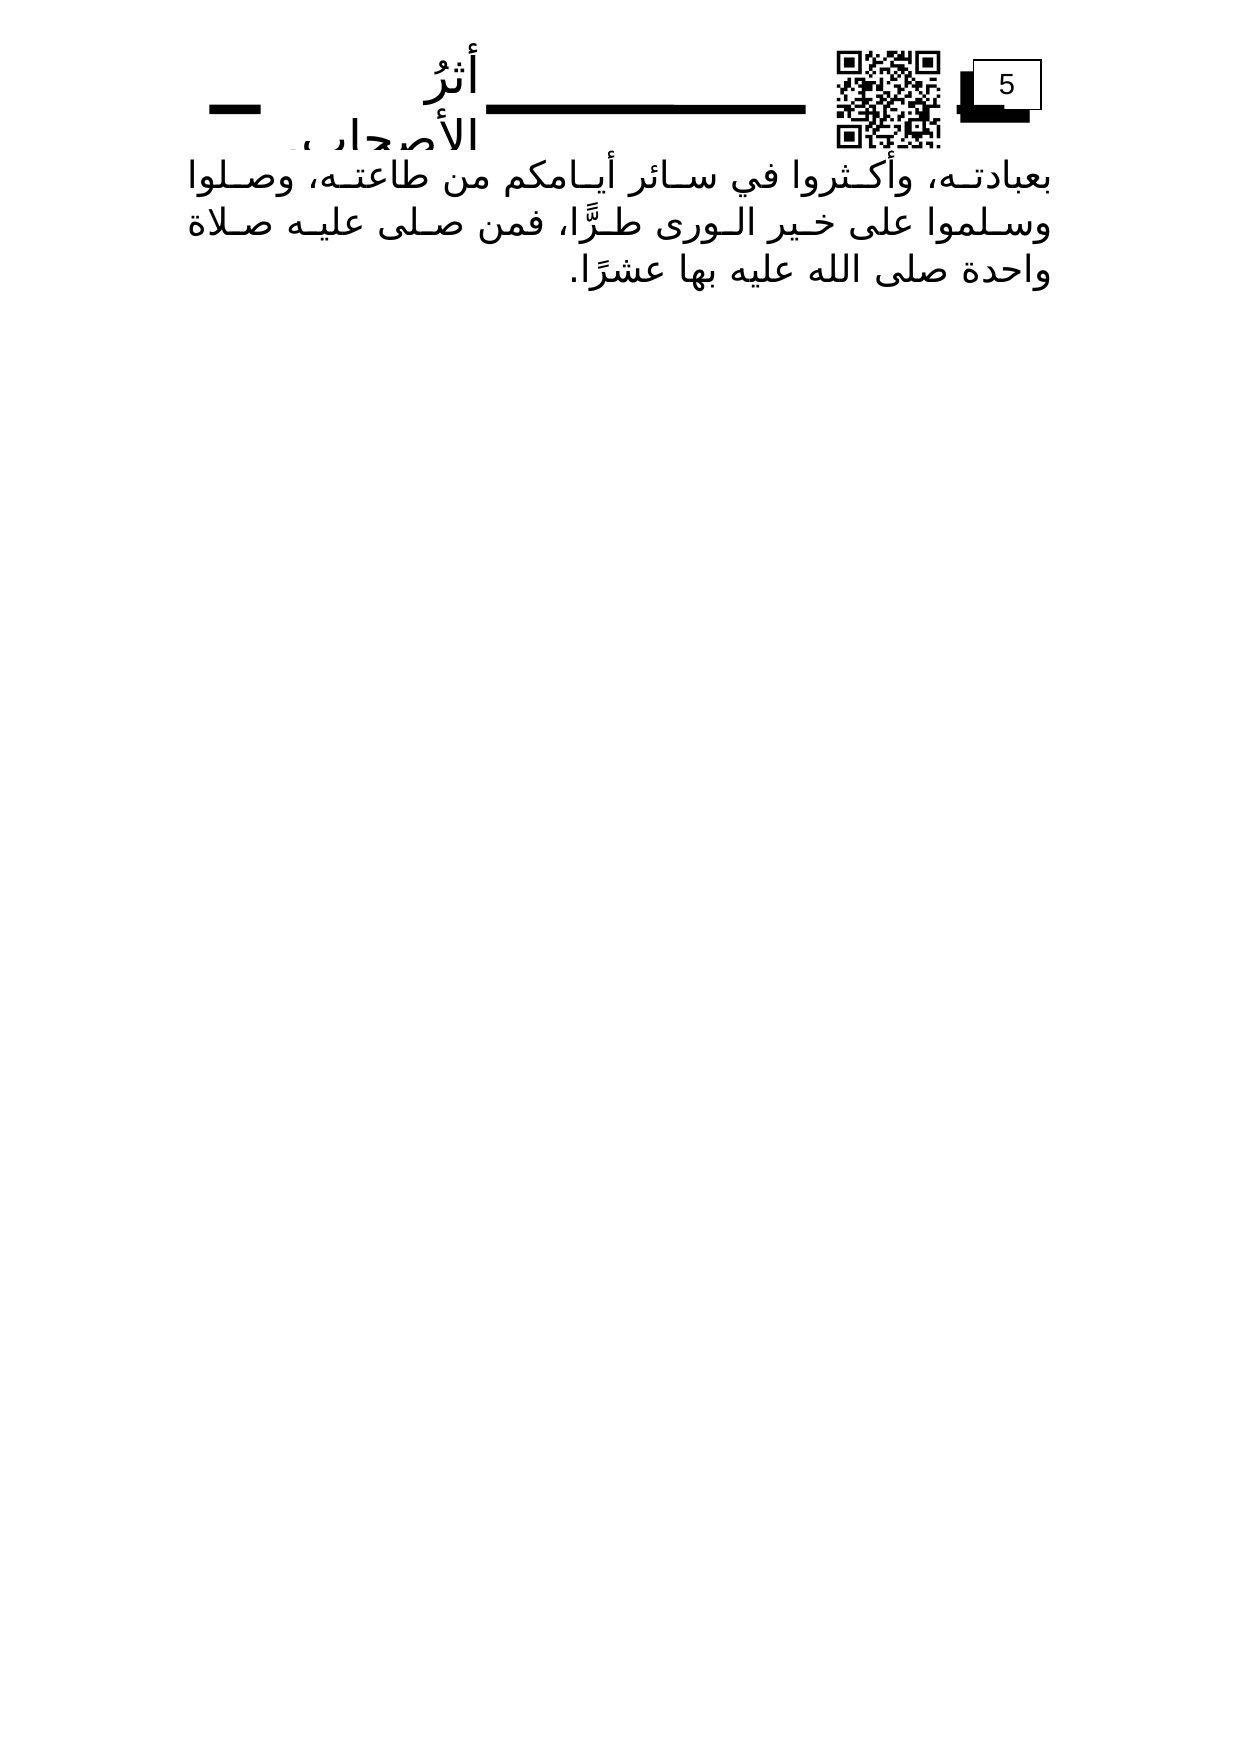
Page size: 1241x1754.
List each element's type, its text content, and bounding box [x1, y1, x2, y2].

picture [835, 49, 942, 150]
